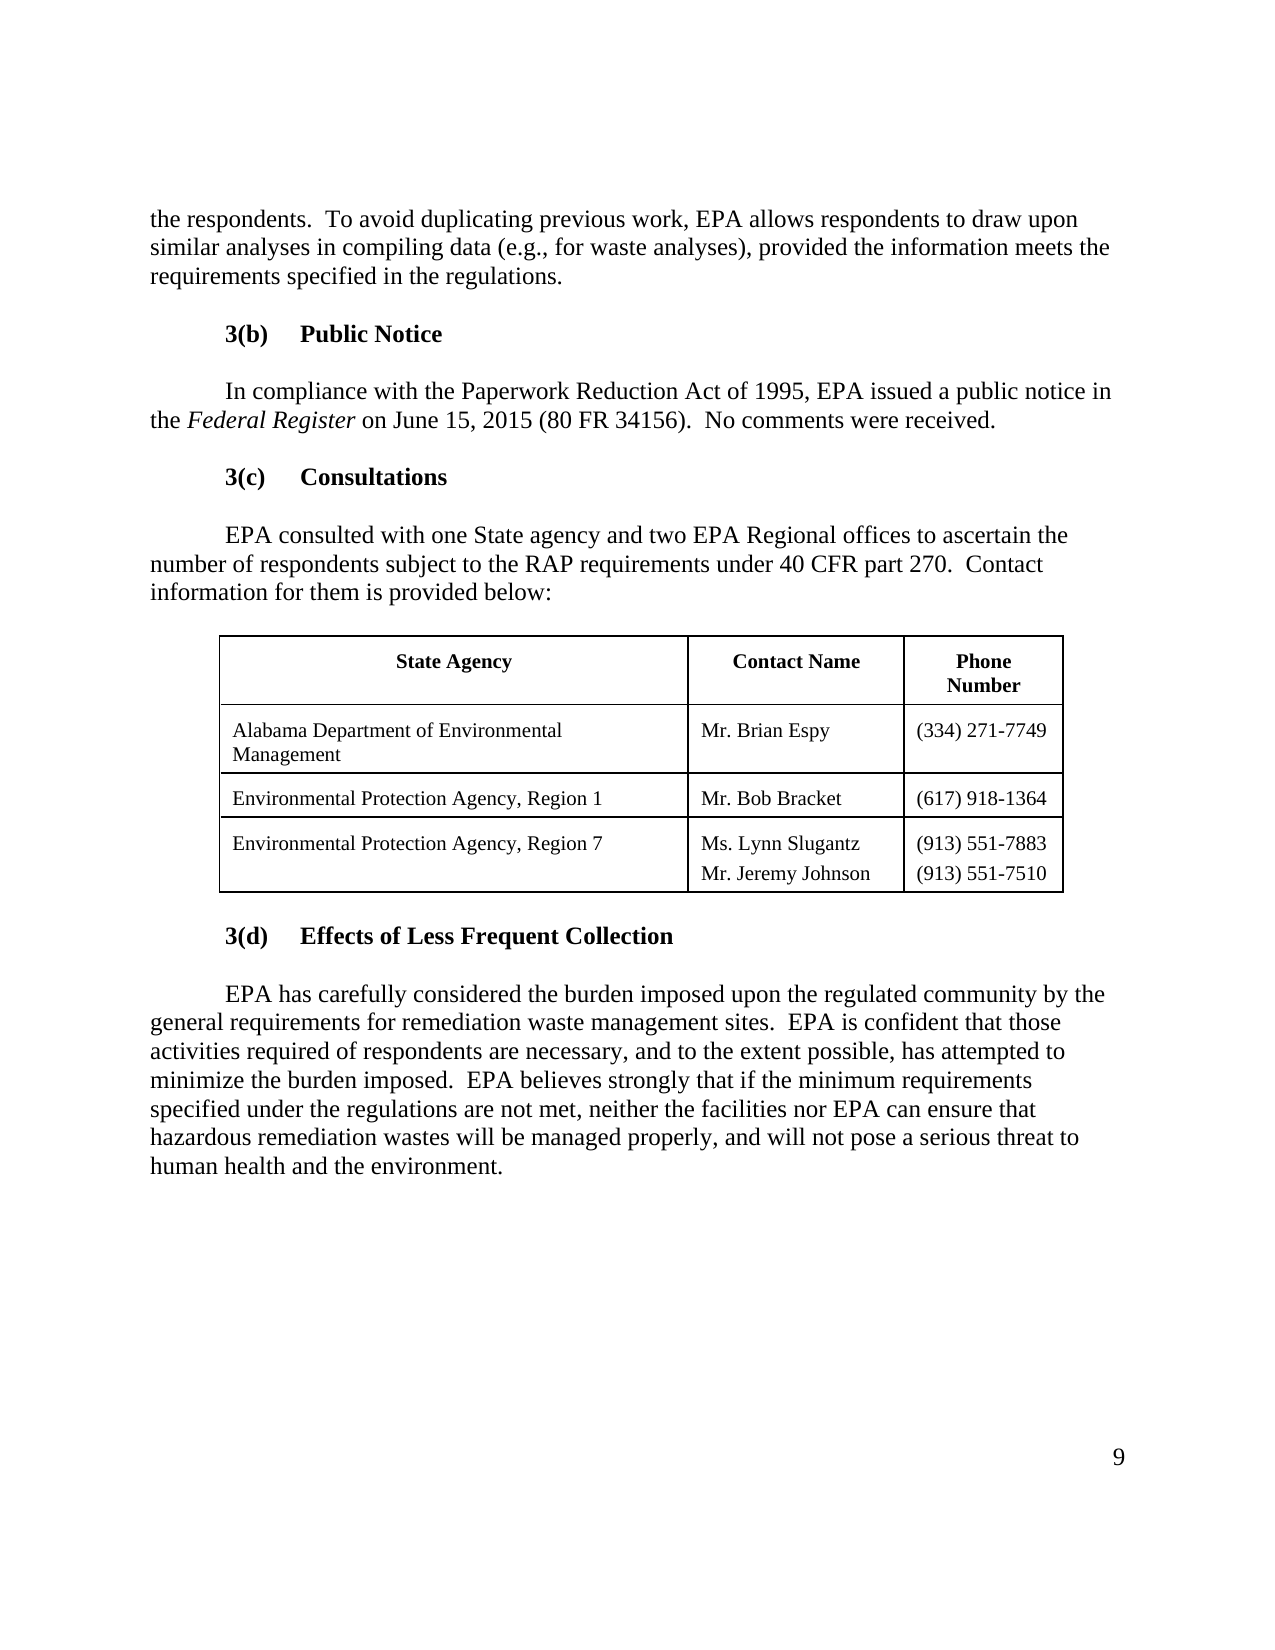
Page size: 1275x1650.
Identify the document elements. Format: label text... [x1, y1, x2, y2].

table_cell (334) 271-7749 [905, 705, 1062, 772]
table_header State Agency [220, 637, 687, 703]
text 3(c) Consultations [225, 462, 1125, 491]
table_header Contact Name [689, 637, 903, 703]
table_cell Ms. Lynn Slugantz Mr. Jeremy Johnson [689, 818, 903, 891]
text EPA consulted with one State agency and two EPA Regional offices to ascertain the number of respondents subject to the RAP requirements under 40 CFR part 270. Contact information for them is provided below: [150, 520, 1125, 606]
table_cell (617) 918-1364 [905, 774, 1062, 816]
table_cell Mr. Brian Espy [689, 705, 903, 772]
text 3(b) Public Notice [225, 319, 1125, 347]
table_cell Environmental Protection Agency, Region 1 [220, 773, 687, 816]
table_cell Alabama Department of Environmental Management [220, 705, 687, 772]
table_cell Environmental Protection Agency, Region 7 [220, 817, 687, 891]
table_header Phone Number [905, 637, 1062, 703]
text 3(d) Effects of Less Frequent Collection [225, 921, 1125, 950]
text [150, 204, 1125, 290]
text EPA has carefully considered the burden imposed upon the regulated community by the general requirements for remediation waste management sites. EPA is confident that those activities required of respondents are necessary, and to the extent possible, has attempted to minimize the burden imposed. EPA believes strongly that if the minimum requirements specified under the regulations are not met, neither the facilities nor EPA can ensure that hazardous remediation wastes will be managed properly, and will not pose a serious threat to human health and the environment. [150, 979, 1125, 1181]
text In compliance with the Paperwork Reduction Act of 1995, EPA issued a public notice in the Federal Register on June 15, 2015 (80 FR 34156). No comments were received. [150, 376, 1125, 434]
table_cell Mr. Bob Bracket [689, 774, 903, 816]
table_cell (913) 551-7883 (913) 551-7510 [905, 818, 1062, 891]
